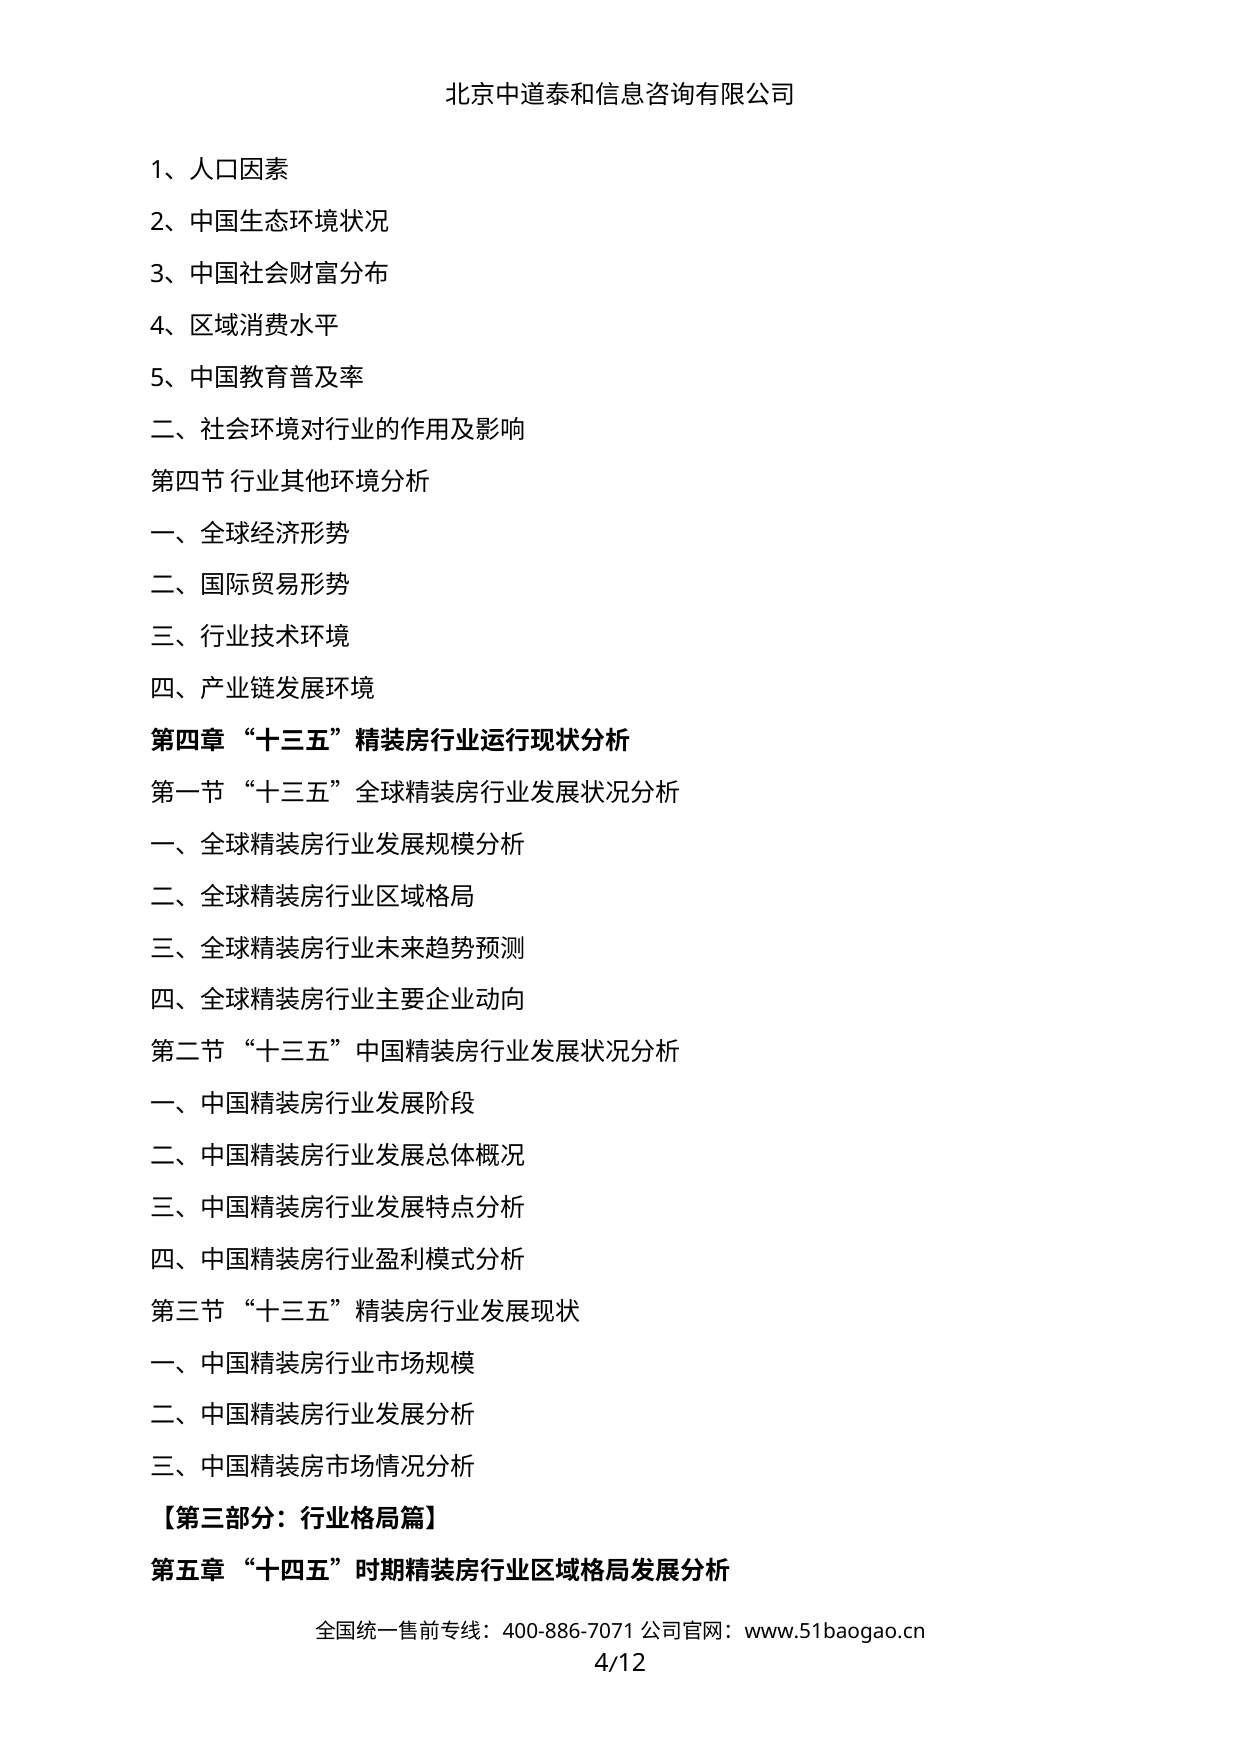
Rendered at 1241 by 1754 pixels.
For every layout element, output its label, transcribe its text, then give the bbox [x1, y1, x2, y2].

text 二、国际贸易形势 [150, 565, 1090, 601]
text 3、中国社会财富分布 [150, 254, 1090, 290]
text 二、中国精装房行业发展总体概况 [150, 1136, 1090, 1172]
text 第一节 “十三五”全球精装房行业发展状况分析 [150, 772, 1090, 809]
text 1、人口因素 [150, 150, 1090, 186]
text 第五章 “十四五”时期精装房行业区域格局发展分析 [150, 1551, 1090, 1587]
text 三、全球精装房行业未来趋势预测 [150, 928, 1090, 964]
text 一、中国精装房行业市场规模 [150, 1343, 1090, 1379]
text 三、行业技术环境 [150, 617, 1090, 653]
text 三、中国精装房市场情况分析 [150, 1447, 1090, 1483]
text 第三节 “十三五”精装房行业发展现状 [150, 1291, 1090, 1327]
text 2、中国生态环境状况 [150, 202, 1090, 238]
text 四、全球精装房行业主要企业动向 [150, 980, 1090, 1016]
text 第二节 “十三五”中国精装房行业发展状况分析 [150, 1032, 1090, 1068]
text 四、中国精装房行业盈利模式分析 [150, 1239, 1090, 1276]
text 5、中国教育普及率 [150, 357, 1090, 394]
text 【第三部分：行业格局篇】 [150, 1499, 1090, 1535]
text 一、全球精装房行业发展规模分析 [150, 824, 1090, 861]
text 二、中国精装房行业发展分析 [150, 1395, 1090, 1431]
text 三、中国精装房行业发展特点分析 [150, 1187, 1090, 1224]
text 二、全球精装房行业区域格局 [150, 876, 1090, 912]
text 四、产业链发展环境 [150, 669, 1090, 705]
text 二、社会环境对行业的作用及影响 [150, 409, 1090, 446]
text 第四节 行业其他环境分析 [150, 461, 1090, 497]
text 4、区域消费水平 [150, 306, 1090, 342]
text 第四章 “十三五”精装房行业运行现状分析 [150, 721, 1090, 757]
text 一、全球经济形势 [150, 513, 1090, 549]
text 一、中国精装房行业发展阶段 [150, 1084, 1090, 1120]
